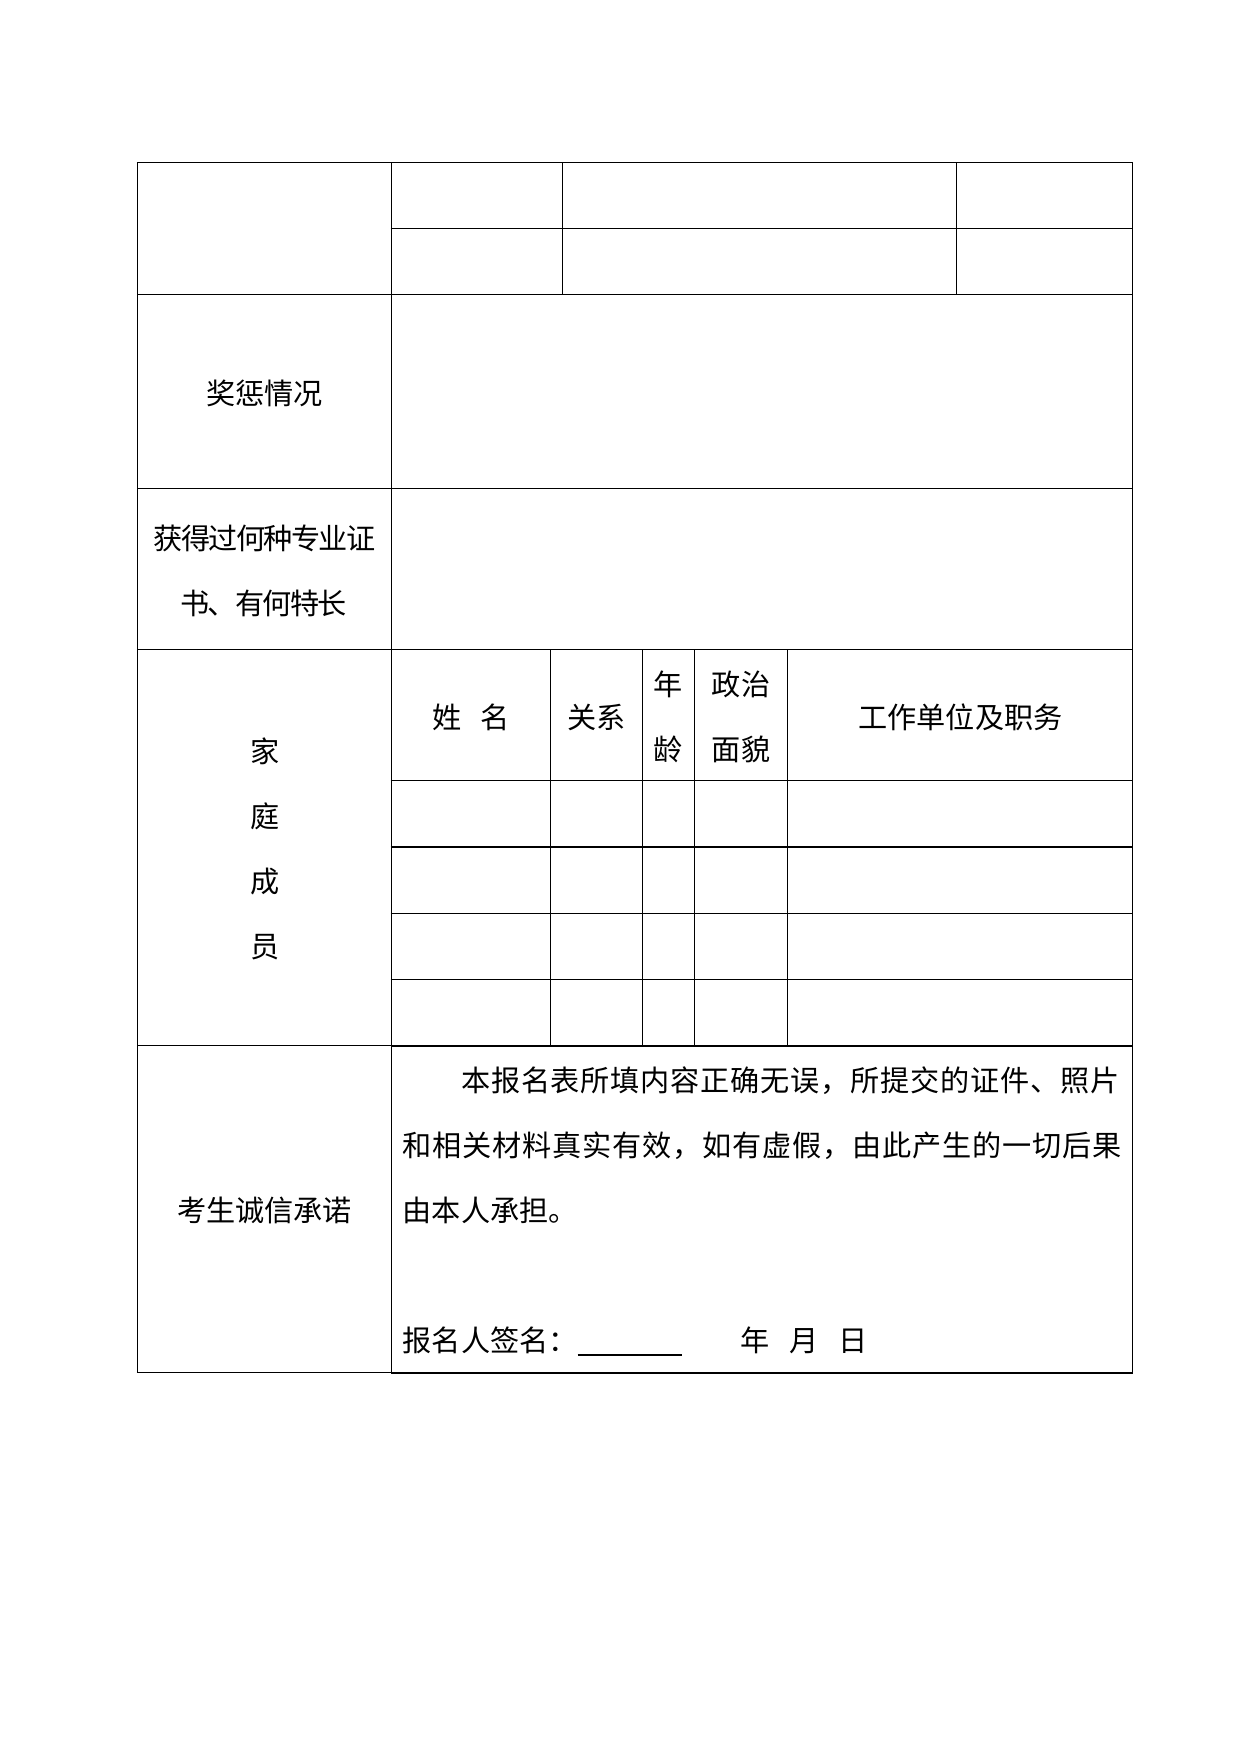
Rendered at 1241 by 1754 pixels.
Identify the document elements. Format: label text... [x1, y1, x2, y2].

table_cell [643, 781, 694, 846]
table_cell [551, 914, 642, 978]
table_cell [788, 781, 1132, 846]
table_cell 考生诚信承诺 [138, 1046, 391, 1372]
table_cell [695, 781, 787, 846]
table_cell [551, 781, 642, 846]
table_cell 获得过何种专业证书、有何特长 [138, 489, 391, 649]
table_cell 本报名表所填内容正确无误，所提交的证件、照片和相关材料真实有效，如有虚假，由此产生的一切后果由本人承担。 报名人签名： 年 月 日 [392, 1047, 1132, 1372]
table_cell 年龄 [643, 650, 694, 780]
table_cell [695, 980, 787, 1044]
table_cell 姓 名 [392, 650, 550, 780]
table_cell [551, 980, 642, 1044]
table_cell [563, 229, 956, 294]
table_cell [643, 914, 694, 978]
table_cell [788, 980, 1132, 1044]
table_cell [392, 229, 562, 294]
table_cell [695, 914, 787, 978]
table_cell [392, 781, 550, 846]
table_cell 工作单位及职务 [788, 650, 1132, 780]
table_cell [392, 914, 550, 978]
table_cell [392, 980, 550, 1044]
table_cell [788, 914, 1132, 978]
table_cell [695, 848, 787, 912]
table_cell [788, 848, 1132, 912]
table_cell [563, 163, 956, 228]
table_cell [643, 980, 694, 1044]
table_cell [392, 163, 562, 228]
table_cell [551, 848, 642, 912]
table_cell 奖惩情况 [138, 295, 391, 488]
table_cell 关系 [551, 650, 642, 780]
table_cell [957, 163, 1132, 228]
table_cell 政治面貌 [695, 650, 787, 780]
table_cell [392, 848, 550, 912]
table_cell [643, 848, 694, 912]
table_cell 家 庭 成 员 [138, 650, 391, 1044]
table_cell [957, 229, 1132, 294]
table_cell [392, 295, 1132, 488]
table_cell [392, 489, 1132, 649]
